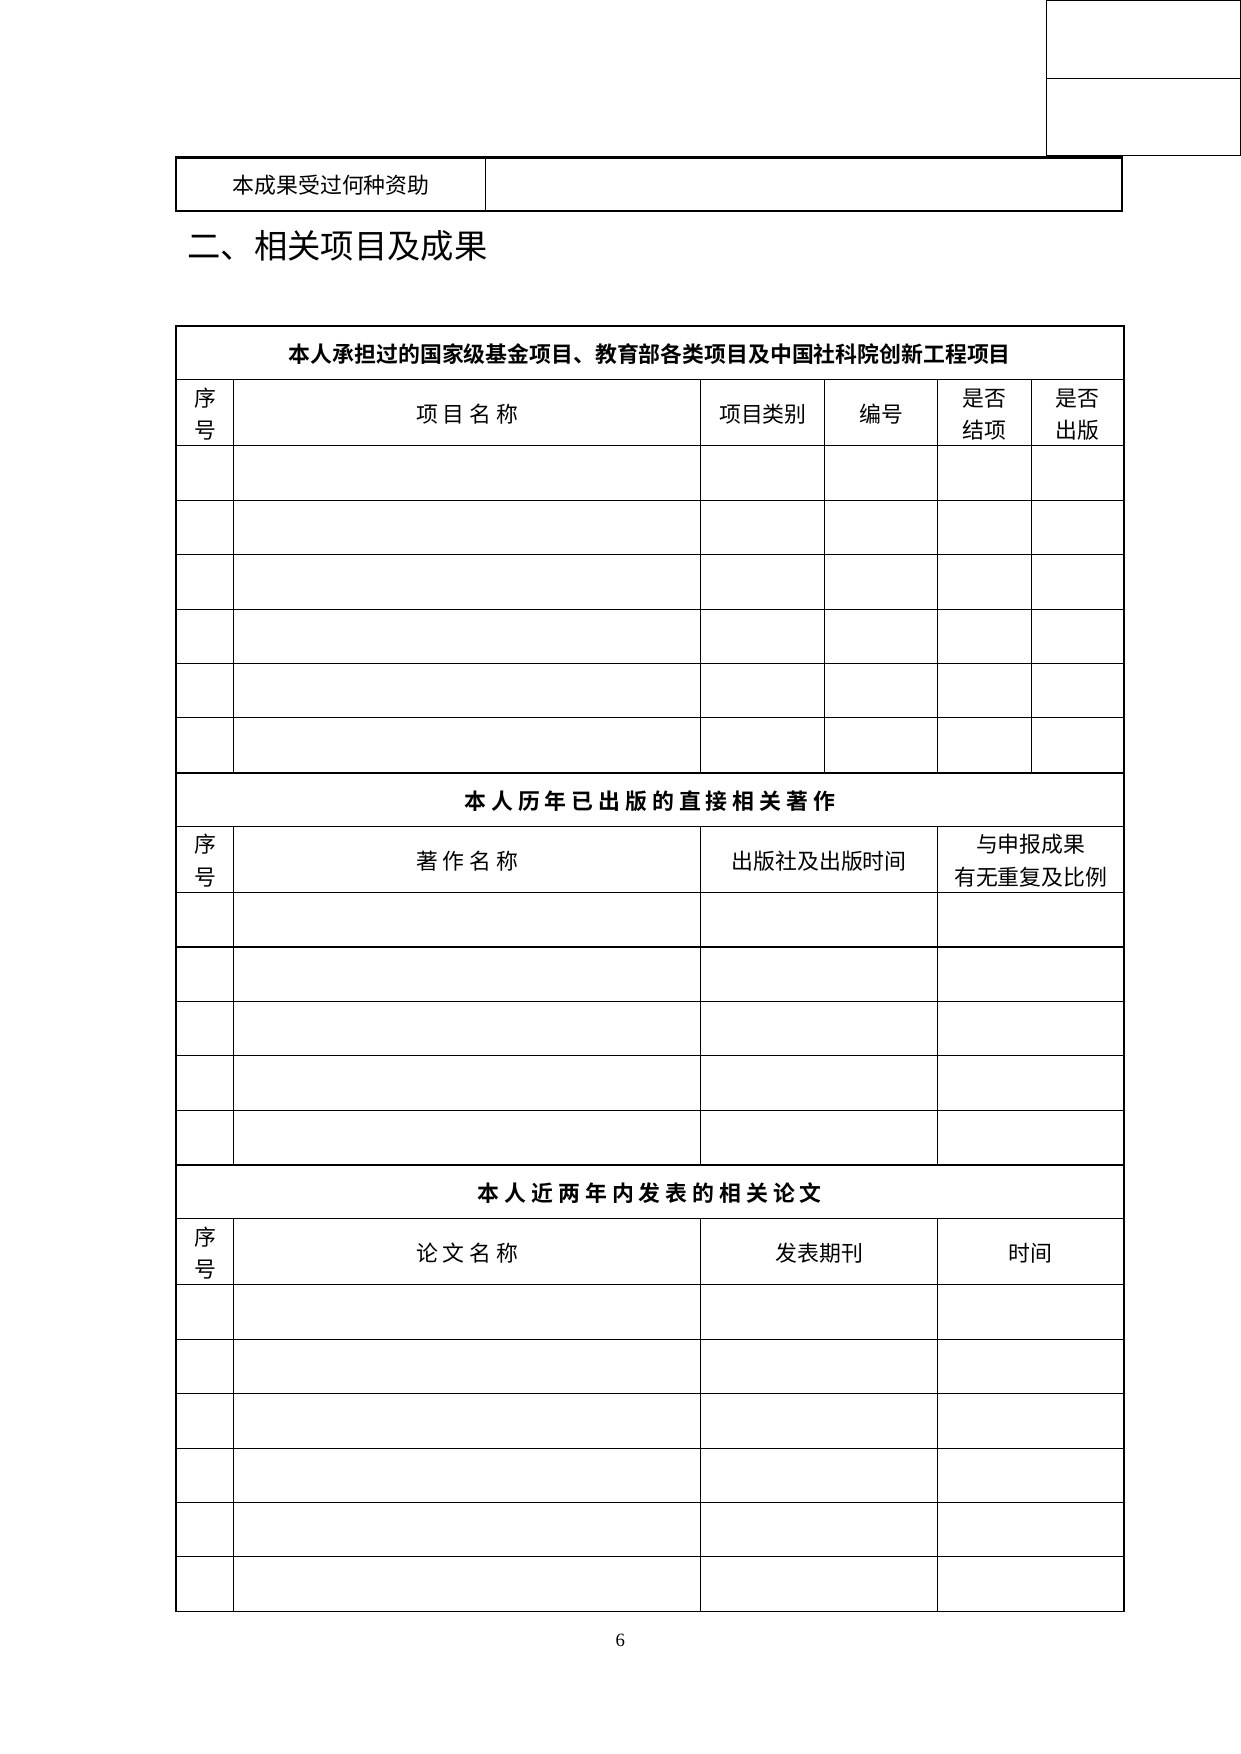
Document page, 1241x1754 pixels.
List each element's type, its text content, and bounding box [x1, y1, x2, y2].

table_cell [701, 1111, 937, 1164]
table_cell [938, 501, 1031, 554]
table_cell [701, 718, 824, 772]
table_cell 序号 [177, 380, 233, 445]
table_cell [1047, 79, 1240, 155]
table_cell [701, 1002, 937, 1055]
table_cell 本 人 历 年 已 出 版 的 直 接 相 关 著 作 [177, 774, 1123, 826]
table_cell [701, 1449, 937, 1502]
table_cell [1032, 664, 1123, 717]
table_cell [825, 555, 937, 608]
table_cell [938, 1056, 1123, 1109]
table_cell [177, 948, 233, 1001]
table_cell 是否 出版 [1032, 380, 1123, 445]
table_cell [234, 1056, 700, 1109]
table_cell [1032, 610, 1123, 663]
table_cell [938, 1111, 1123, 1164]
table_cell [234, 610, 700, 663]
table_cell [701, 1056, 937, 1109]
table_cell [938, 1002, 1123, 1055]
table_cell [234, 1557, 700, 1611]
table_cell [177, 893, 233, 946]
table_cell [938, 1394, 1123, 1447]
table_cell [825, 664, 937, 717]
text 二、相关项目及成果 [187, 212, 1053, 277]
table_cell [938, 446, 1031, 500]
table_cell 本 人 近 两 年 内 发 表 的 相 关 论 文 [177, 1166, 1123, 1218]
table_cell [701, 948, 937, 1001]
table_cell [938, 1557, 1123, 1611]
table_cell [1032, 446, 1123, 500]
table_cell [938, 893, 1123, 946]
table_cell [177, 1449, 233, 1502]
table_cell [701, 555, 824, 608]
table_cell [177, 555, 233, 608]
table_cell [234, 1285, 700, 1339]
table_cell [234, 893, 700, 946]
table_cell 序号 [177, 1219, 233, 1284]
table_cell [234, 446, 700, 500]
table_cell 项目类别 [701, 380, 824, 445]
table_cell 编号 [825, 380, 937, 445]
table_cell [234, 1394, 700, 1447]
table_cell 本成果受过何种资助 [177, 159, 485, 209]
table_cell [938, 610, 1031, 663]
table_cell [825, 610, 937, 663]
table_cell [701, 610, 824, 663]
table_cell [825, 501, 937, 554]
table_cell [701, 1557, 937, 1611]
table_cell [701, 1394, 937, 1447]
table_cell [177, 1056, 233, 1109]
table_cell [234, 718, 700, 772]
table_cell [177, 1111, 233, 1164]
table_cell [825, 718, 937, 772]
table_cell [234, 501, 700, 554]
table_cell 出版社及出版时间 [701, 827, 937, 892]
table_cell 著 作 名 称 [234, 827, 700, 892]
table_cell [234, 664, 700, 717]
table_cell [234, 1002, 700, 1055]
table_cell 项 目 名 称 [234, 380, 700, 445]
table_cell 与申报成果 有无重复及比例 [938, 827, 1123, 892]
table_cell [1032, 555, 1123, 608]
table_cell [938, 664, 1031, 717]
table_cell [177, 664, 233, 717]
table_cell [938, 1340, 1123, 1393]
table_cell [177, 446, 233, 500]
table_cell [701, 664, 824, 717]
table_cell [234, 1111, 700, 1164]
table_cell [177, 610, 233, 663]
table_cell [701, 1503, 937, 1556]
table_cell [234, 1503, 700, 1556]
table_cell [938, 718, 1031, 772]
table_cell [701, 1285, 937, 1339]
table_cell [177, 1503, 233, 1556]
table_cell 是否 结项 [938, 380, 1031, 445]
table_cell [177, 1394, 233, 1447]
table_cell [701, 501, 824, 554]
table_cell 发表期刊 [701, 1219, 937, 1284]
table_cell [177, 1557, 233, 1611]
table_cell [177, 1285, 233, 1339]
table_cell [938, 1285, 1123, 1339]
table_cell [234, 1340, 700, 1393]
table_cell [938, 555, 1031, 608]
table_cell [938, 948, 1123, 1001]
table_cell [701, 893, 937, 946]
table_cell [486, 159, 1121, 209]
table_cell [938, 1503, 1123, 1556]
table_header [1047, 1, 1240, 78]
table_cell [701, 446, 824, 500]
table_cell 序号 [177, 827, 233, 892]
table_cell [177, 1002, 233, 1055]
table_header 本人承担过的国家级基金项目、教育部各类项目及中国社科院创新工程项目 [177, 327, 1123, 379]
table_cell [177, 718, 233, 772]
table_cell [1032, 718, 1123, 772]
table_cell 时间 [938, 1219, 1123, 1284]
table_cell [1032, 501, 1123, 554]
table_cell [234, 1449, 700, 1502]
table_cell 论 文 名 称 [234, 1219, 700, 1284]
table_cell [701, 1340, 937, 1393]
table_cell [234, 555, 700, 608]
table_cell [825, 446, 937, 500]
table_cell [177, 501, 233, 554]
table_cell [234, 948, 700, 1001]
table_cell [938, 1449, 1123, 1502]
table_cell [177, 1340, 233, 1393]
